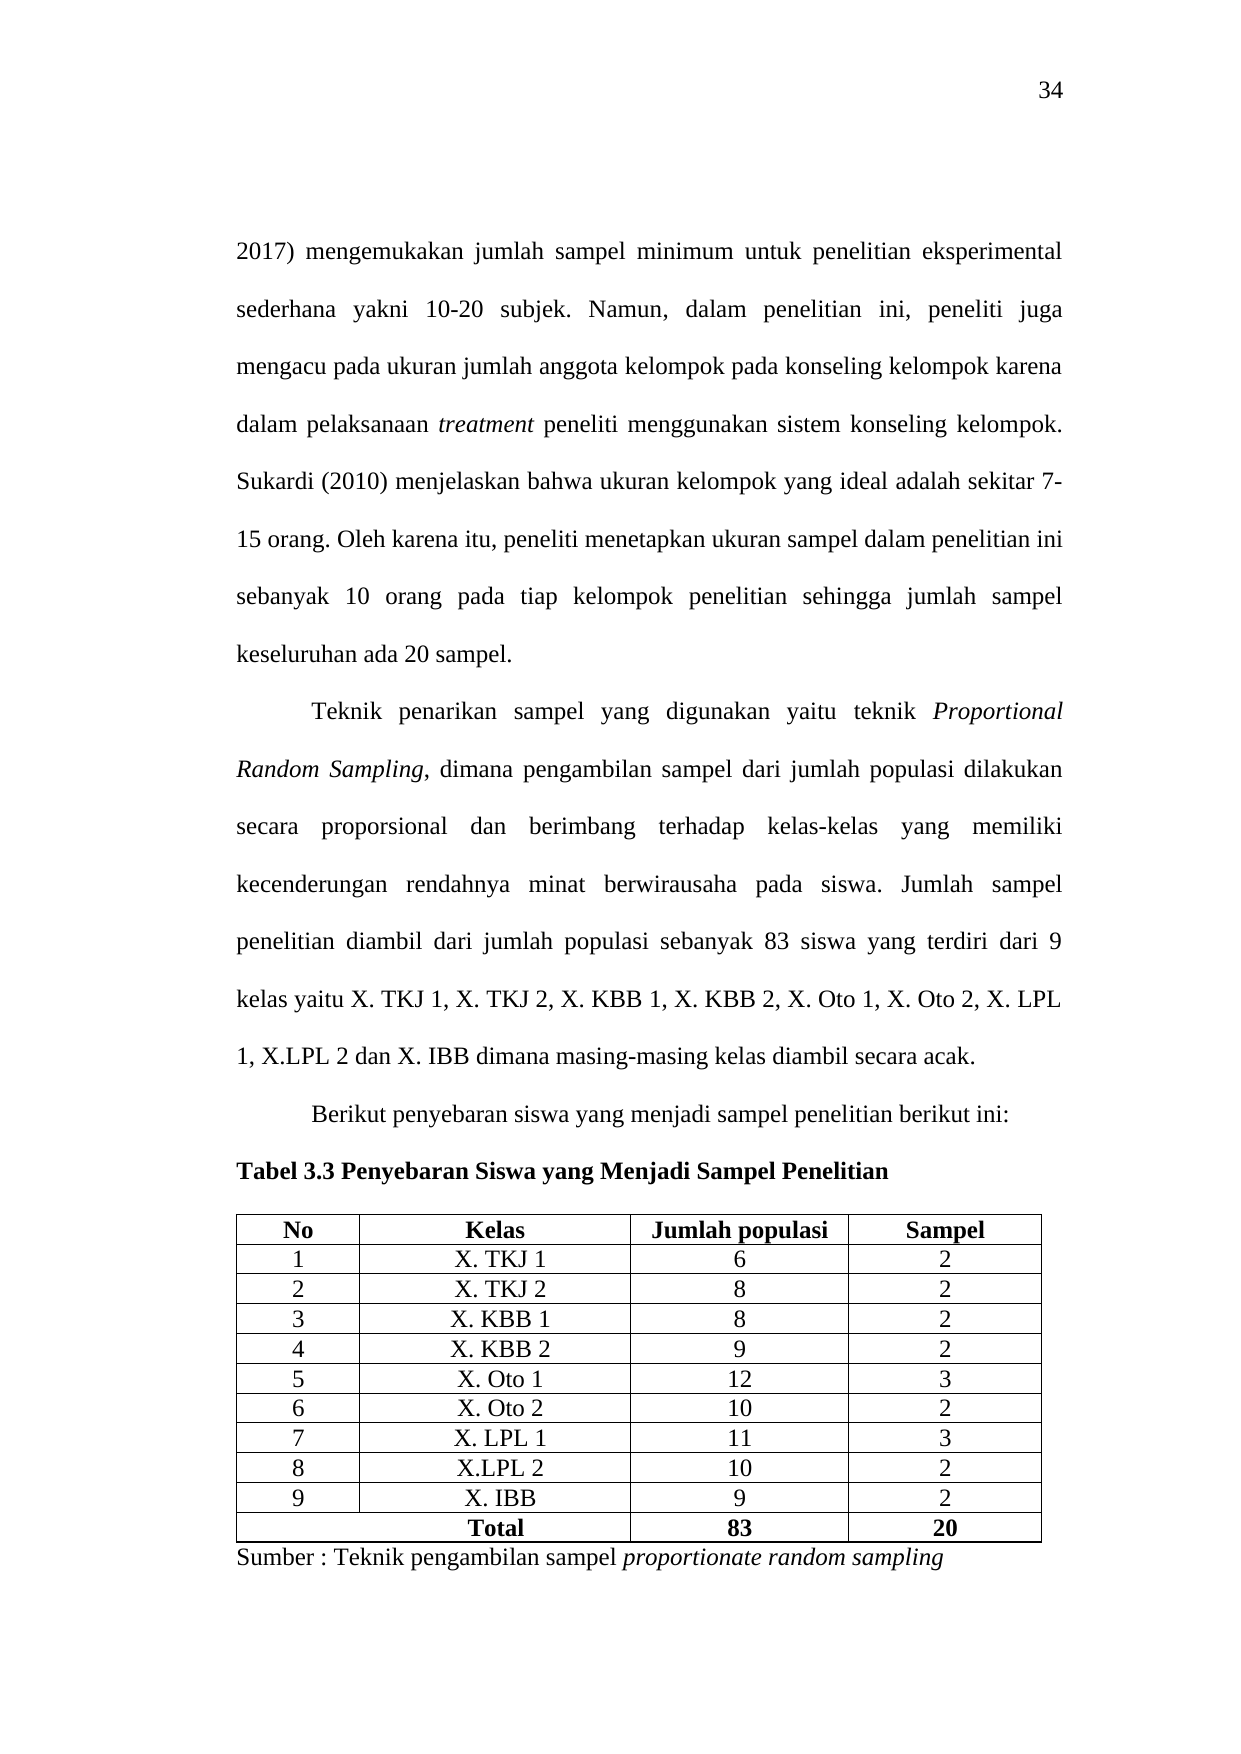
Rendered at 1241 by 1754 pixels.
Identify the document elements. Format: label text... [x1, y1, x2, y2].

table_cell 8 [237, 1453, 359, 1482]
table_cell 2 [849, 1334, 1041, 1363]
table_cell 9 [631, 1334, 848, 1363]
table_cell 6 [237, 1394, 359, 1422]
table_header Sampel [849, 1215, 1041, 1243]
table_cell 2 [237, 1274, 359, 1303]
table_cell 6 [631, 1245, 848, 1273]
text Sumber : Teknik pengambilan sampel proportionate random sampling [236, 1542, 1063, 1571]
table_cell 3 [849, 1423, 1041, 1452]
text Tabel 3.3 Penyebaran Siswa yang Menjadi Sampel Penelitian [236, 1156, 1063, 1185]
table_cell X. IBB [360, 1483, 630, 1512]
table_cell X. KBB 1 [360, 1304, 630, 1333]
table_header Kelas [360, 1215, 630, 1243]
table_cell 5 [237, 1364, 359, 1392]
table_cell 2 [849, 1483, 1041, 1512]
table_cell Total [237, 1513, 630, 1541]
table_cell X.LPL 2 [360, 1453, 630, 1482]
list Teknik penarikan sampel yang digunakan yaitu teknik Proportional Random Sampling, dimana pengambilan sampel dari jumlah populasi dilakukan secara proporsional dan berimbang terhadap kelas-kelas yang memiliki kecenderungan rendahnya minat berwirausaha pada siswa. Jumlah sampel penelitian diambil dari jumlah populasi sebanyak 83 siswa yang terdiri dari 9 kelas yaitu X. TKJ 1, X. TKJ 2, X. KBB 1, X. KBB 2, X. Oto 1, X. Oto 2, X. LPL 1, X.LPL 2 dan X. IBB dimana masing-masing kelas diambil secara acak. [236, 696, 1063, 1070]
table_cell 8 [631, 1304, 848, 1333]
table_cell X. TKJ 2 [360, 1274, 630, 1303]
table_cell 9 [237, 1483, 359, 1512]
table_cell 4 [237, 1334, 359, 1363]
table_cell 10 [631, 1453, 848, 1482]
table_cell 2 [849, 1304, 1041, 1333]
table_header Jumlah populasi [631, 1215, 848, 1243]
table_cell 11 [631, 1423, 848, 1452]
table_cell 3 [849, 1364, 1041, 1392]
table_cell X. KBB 2 [360, 1334, 630, 1363]
table_cell 1 [237, 1245, 359, 1273]
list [236, 236, 1063, 667]
table_cell 9 [631, 1483, 848, 1512]
table_cell 3 [237, 1304, 359, 1333]
table_cell 2 [849, 1274, 1041, 1303]
table_cell 12 [631, 1364, 848, 1392]
table_cell 2 [849, 1245, 1041, 1273]
table_cell X. Oto 1 [360, 1364, 630, 1392]
list Berikut penyebaran siswa yang menjadi sampel penelitian berikut ini: [236, 1099, 1063, 1127]
table_cell X. Oto 2 [360, 1394, 630, 1422]
table_cell 7 [237, 1423, 359, 1452]
table_header No [237, 1215, 359, 1243]
table_cell 83 [631, 1513, 848, 1541]
table_cell 10 [631, 1394, 848, 1422]
table_cell X. LPL 1 [360, 1423, 630, 1452]
table_cell 2 [849, 1453, 1041, 1482]
table_cell 8 [631, 1274, 848, 1303]
table_cell 2 [849, 1394, 1041, 1422]
table_cell 20 [849, 1513, 1041, 1541]
table_cell X. TKJ 1 [360, 1245, 630, 1273]
